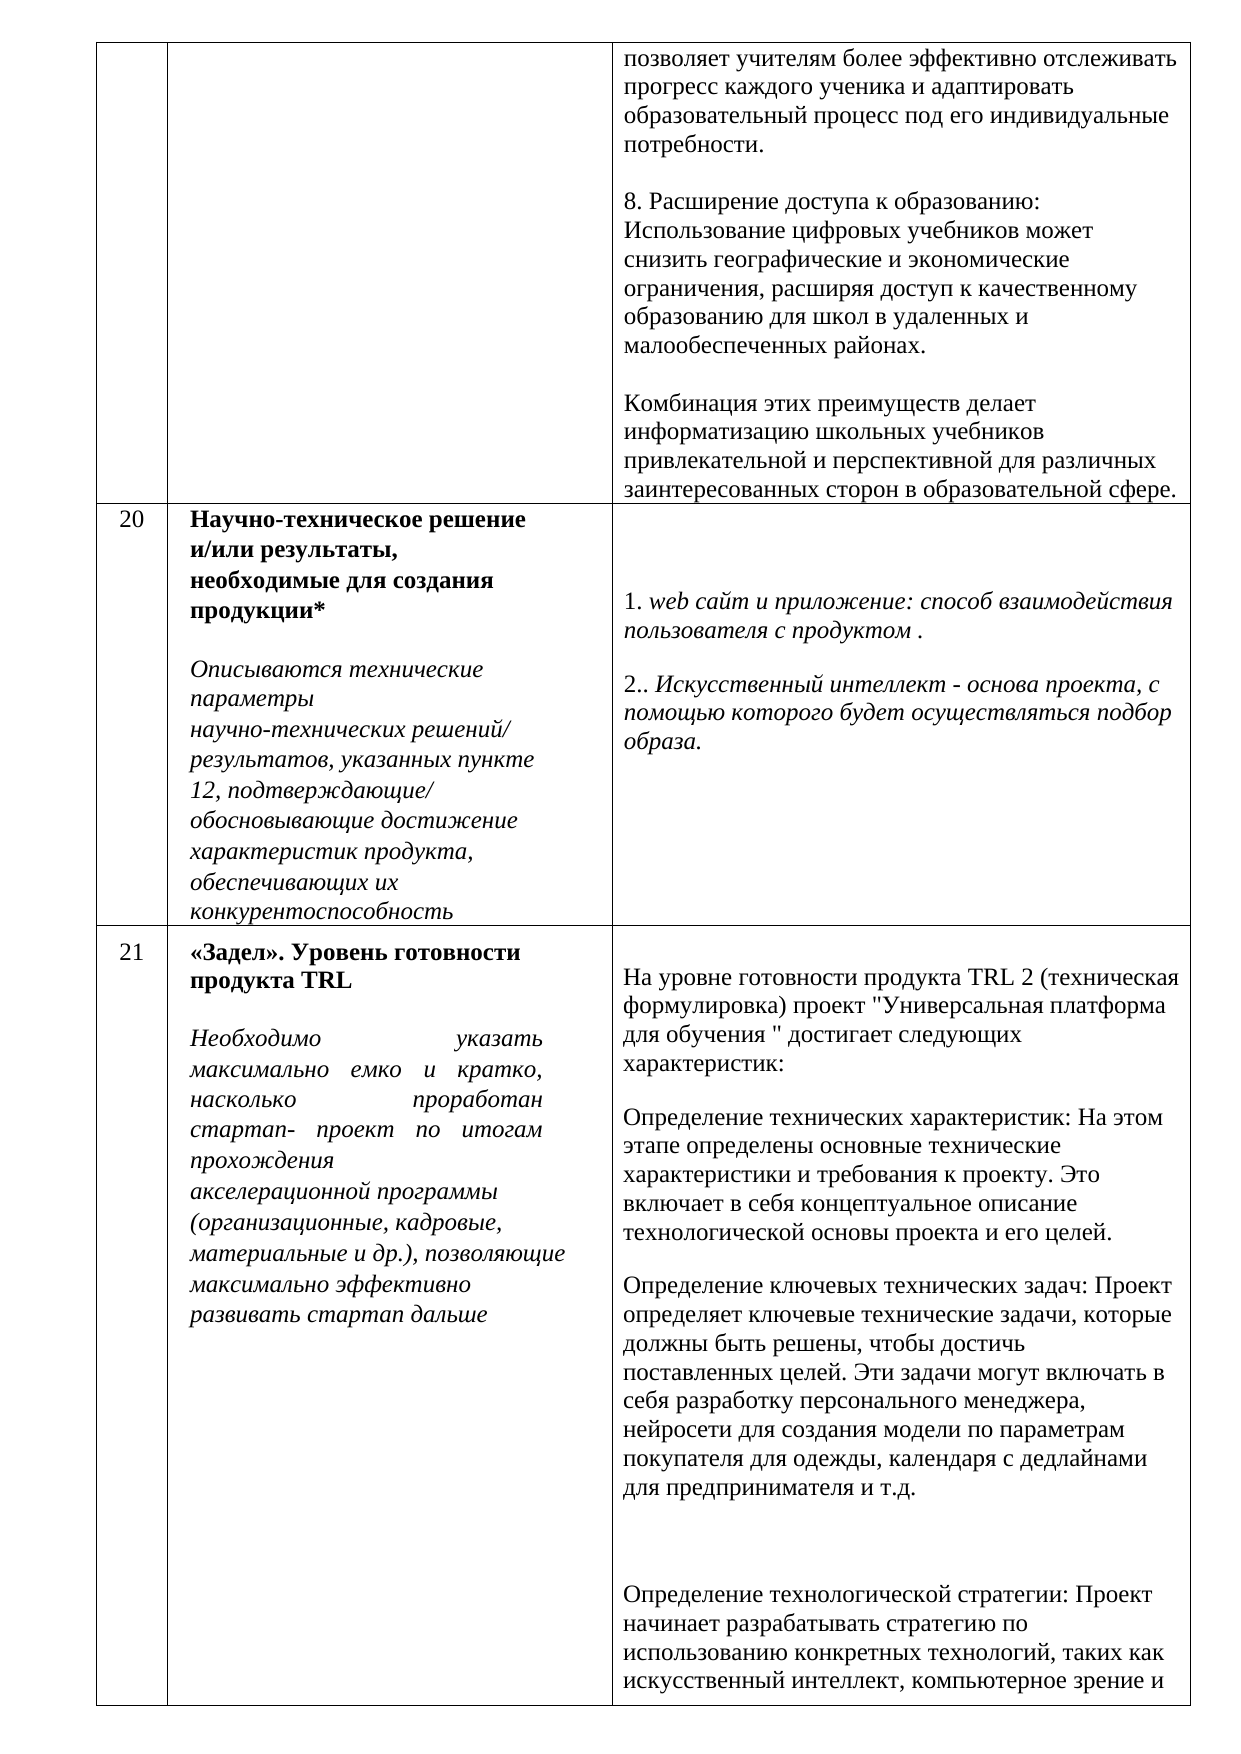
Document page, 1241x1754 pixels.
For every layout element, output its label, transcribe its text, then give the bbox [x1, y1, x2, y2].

table_cell 1. web сайт и приложение: способ взаимодействия пользователя с продуктом . 2.. Искусственный интеллект - основа проекта, с помощью которого будет осуществляться подбор образа. [613, 504, 1190, 925]
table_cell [613, 926, 1190, 1705]
table_cell 20 [97, 504, 167, 925]
table_cell 21 [97, 926, 167, 1705]
table_header 19 [97, 43, 167, 503]
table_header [168, 43, 612, 503]
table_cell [168, 926, 612, 1705]
table_cell Научно-техническое решение и/или результаты, необходимые для создания продукции* Описываются технические параметры научно-технических решений/ результатов, указанных пункте 12, подтверждающие/ обосновывающие достижение характеристик продукта, обеспечивающих их конкурентоспособность [168, 504, 612, 925]
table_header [613, 43, 1190, 503]
